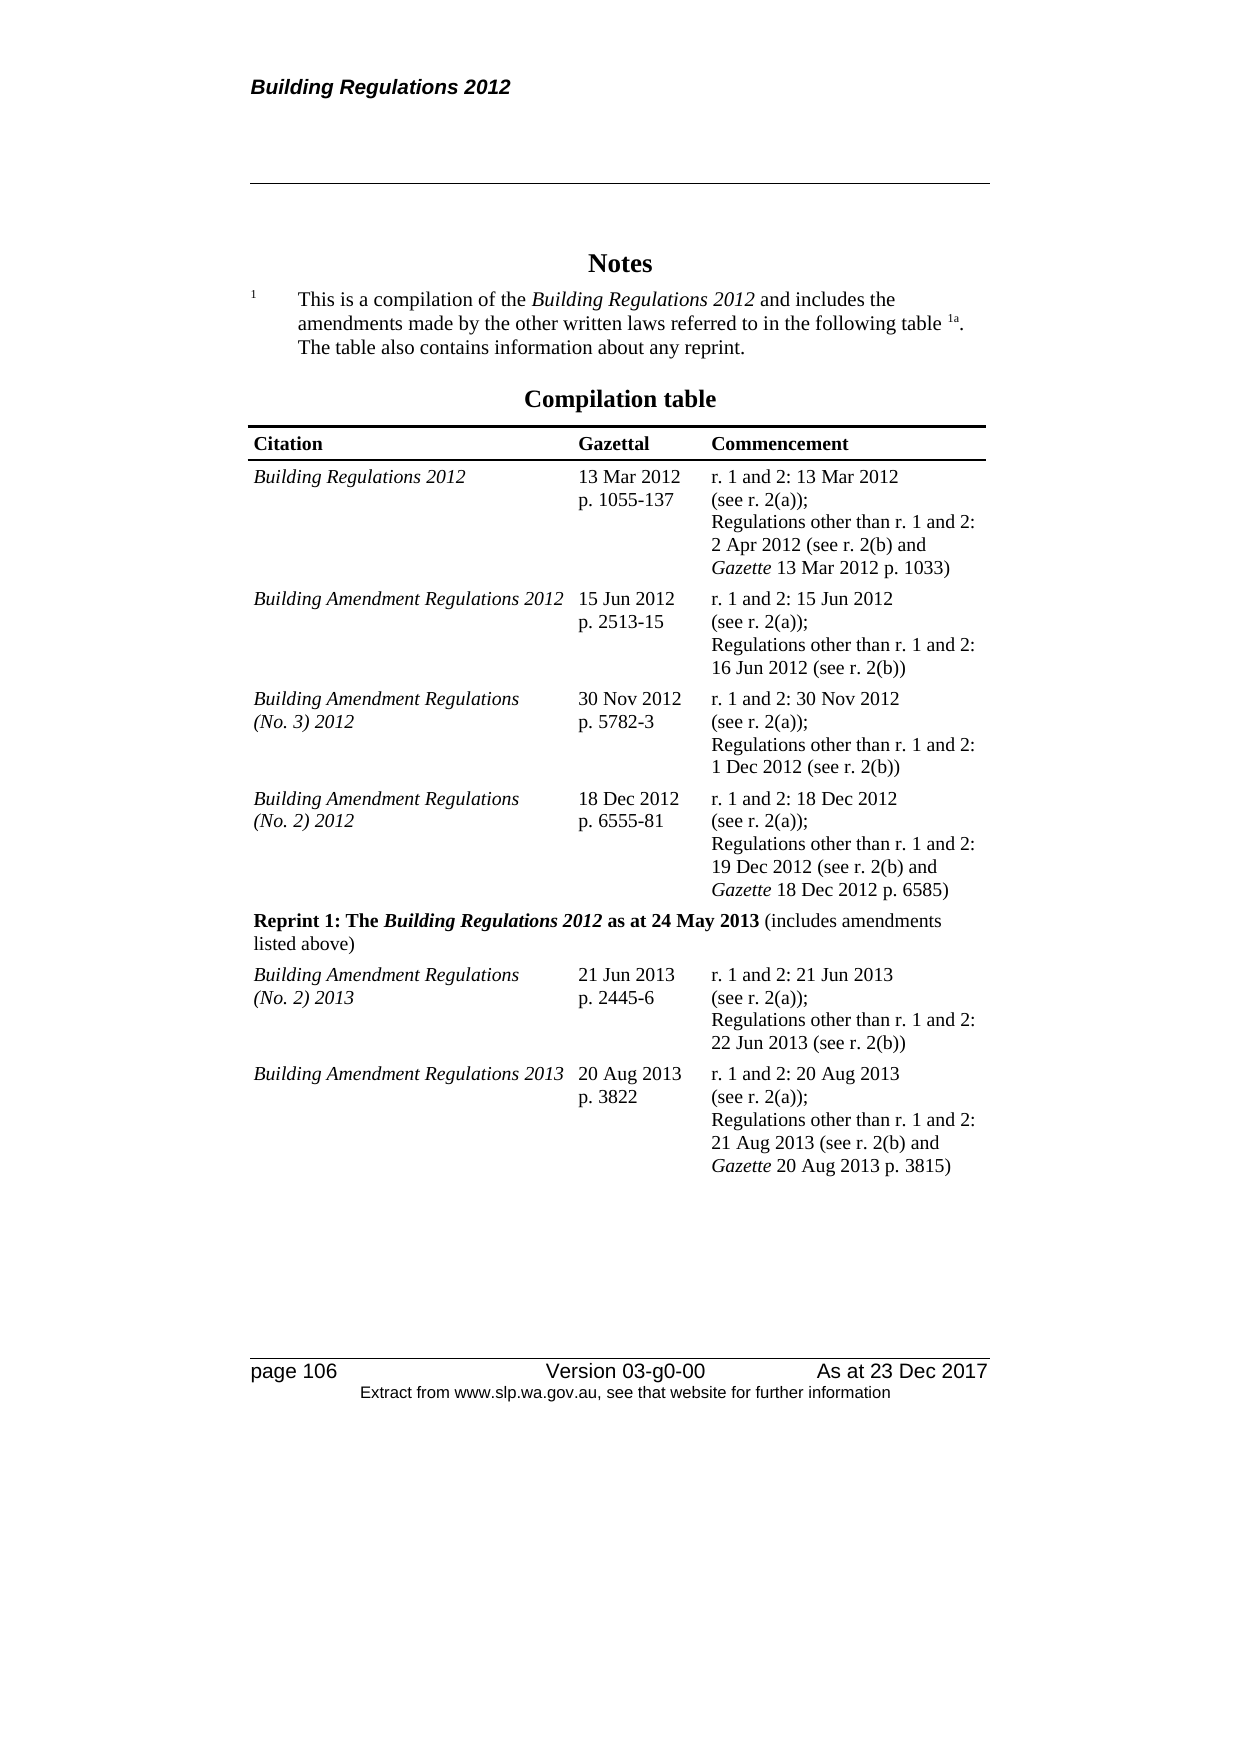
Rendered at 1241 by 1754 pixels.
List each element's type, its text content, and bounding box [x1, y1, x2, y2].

table_cell Building Regulations 2012 [248, 461, 572, 583]
table_cell 15 Jun 2012 p. 2513-15 [572, 583, 705, 683]
table_cell Reprint 1: The Building Regulations 2012 as at 24 May 2013 (includes amendments listed above) [248, 905, 986, 959]
table_cell 21 Jun 2013 p. 2445-6 [572, 959, 705, 1058]
subtitle Notes [250, 247, 990, 279]
table_cell Building Amendment Regulations (No. 2) 2012 [248, 782, 572, 905]
table_cell Building Amendment Regulations 2013 [248, 1058, 572, 1181]
table_header Citation [248, 428, 572, 459]
table_cell r. 1 and 2: 13 Mar 2012 (see r. 2(a)); Regulations other than r. 1 and 2: 2 Apr 2012 (see r. 2(b) and Gazette 13 Mar 2012 p. 1033) [705, 461, 986, 583]
subtitle Compilation table [250, 384, 990, 413]
table_cell r. 1 and 2: 30 Nov 2012 (see r. 2(a)); Regulations other than r. 1 and 2: 1 Dec 2012 (see r. 2(b)) [705, 683, 986, 782]
table_cell Building Amendment Regulations 2012 [248, 583, 572, 683]
table_cell r. 1 and 2: 20 Aug 2013 (see r. 2(a)); Regulations other than r. 1 and 2: 21 Aug 2013 (see r. 2(b) and Gazette 20 Aug 2013 p. 3815) [705, 1058, 986, 1181]
table_header Gazettal [572, 428, 705, 459]
table_cell 30 Nov 2012 p. 5782-3 [572, 683, 705, 782]
table_cell Building Amendment Regulations (No. 2) 2013 [248, 959, 572, 1058]
text 1 This is a compilation of the Building Regulations 2012 and includes the amendments made by the other written laws referred to in the following table 1a. The table also contains information about any reprint. [250, 287, 990, 359]
table_header Commencement [705, 428, 986, 459]
table_cell r. 1 and 2: 21 Jun 2013 (see r. 2(a)); Regulations other than r. 1 and 2: 22 Jun 2013 (see r. 2(b)) [705, 959, 986, 1058]
table_cell r. 1 and 2: 18 Dec 2012 (see r. 2(a)); Regulations other than r. 1 and 2: 19 Dec 2012 (see r. 2(b) and Gazette 18 Dec 2012 p. 6585) [705, 782, 986, 905]
table_cell r. 1 and 2: 15 Jun 2012 (see r. 2(a)); Regulations other than r. 1 and 2: 16 Jun 2012 (see r. 2(b)) [705, 583, 986, 683]
table_cell 13 Mar 2012 p. 1055-137 [572, 461, 705, 583]
table_cell 20 Aug 2013 p. 3822 [572, 1058, 705, 1181]
table_cell 18 Dec 2012 p. 6555-81 [572, 782, 705, 905]
table_cell Building Amendment Regulations (No. 3) 2012 [248, 683, 572, 782]
